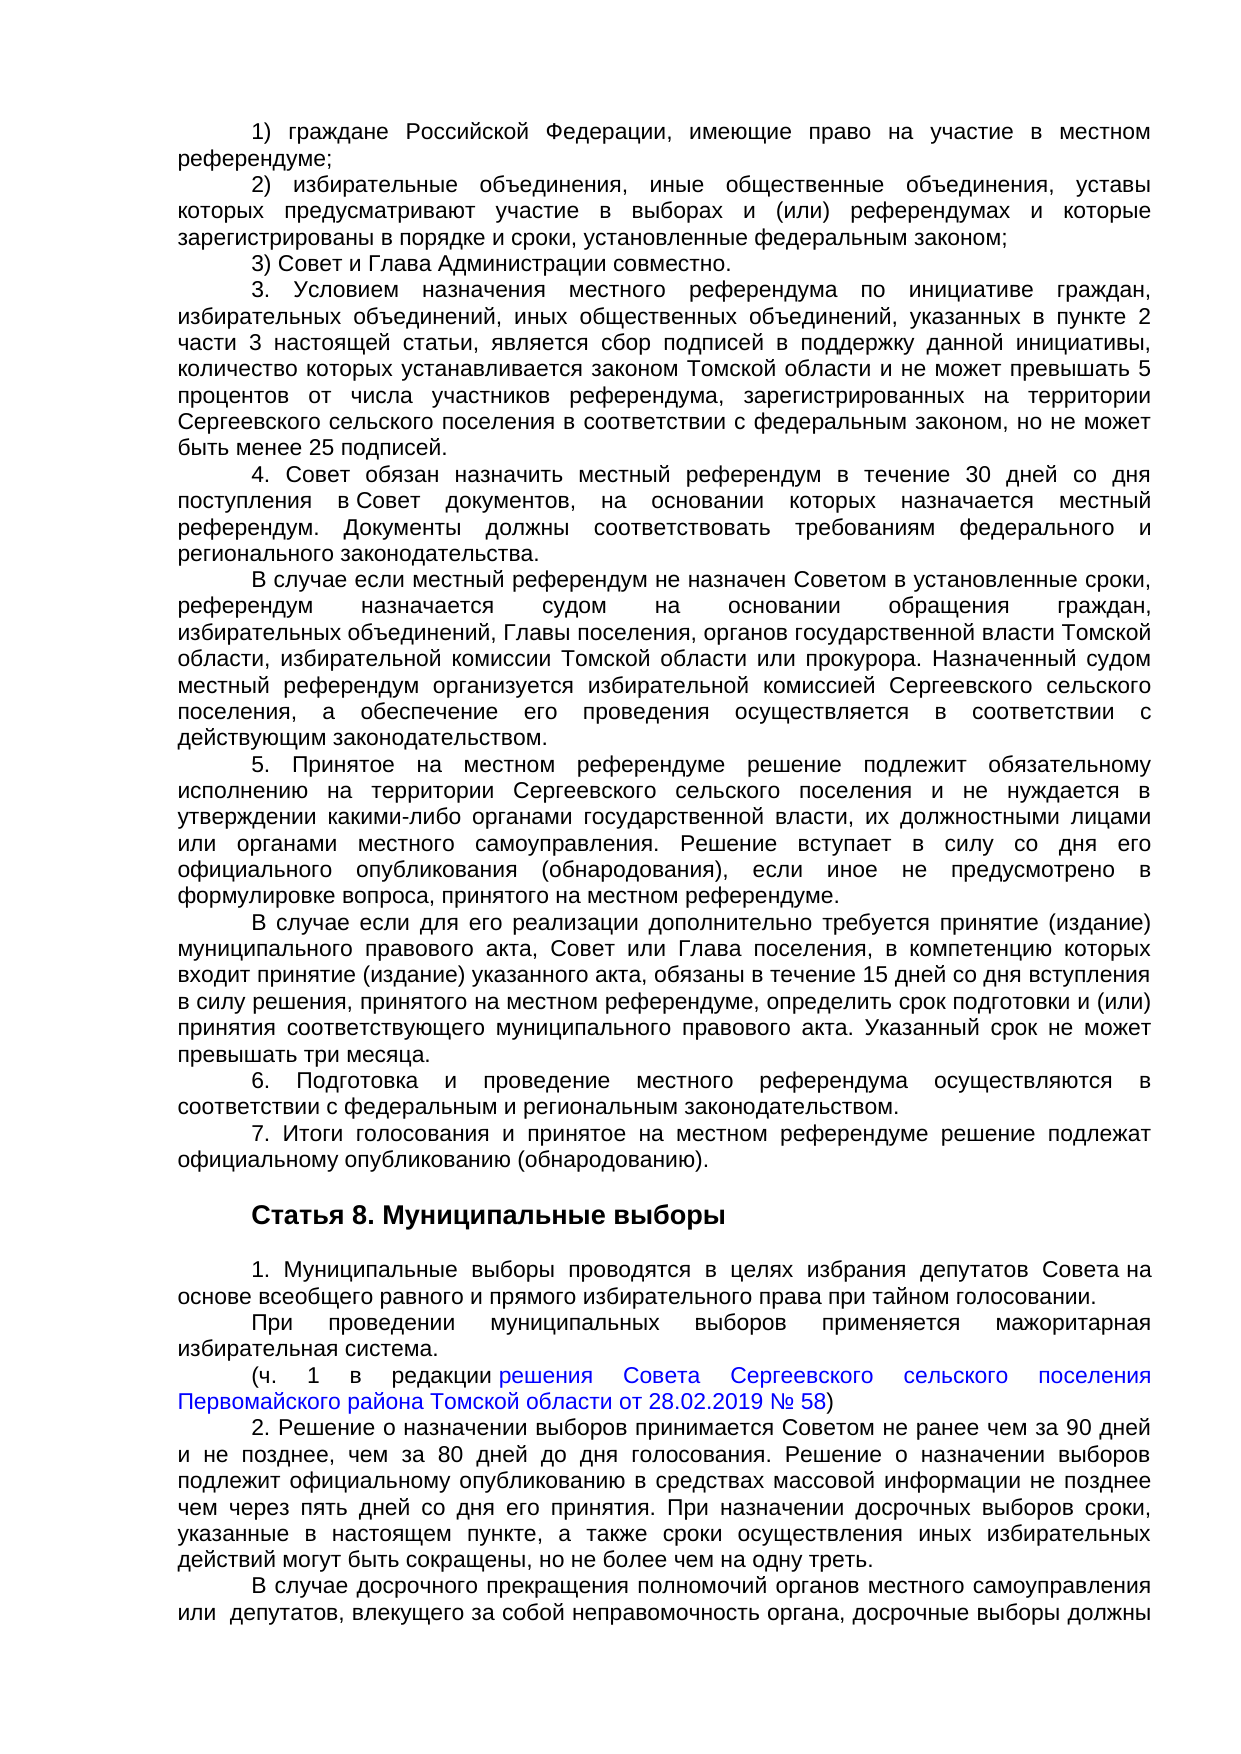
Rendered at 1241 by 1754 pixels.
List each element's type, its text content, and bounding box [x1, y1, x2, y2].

text 1. Муниципальные выборы проводятся в целях избрания депутатов Совета на основе всеобщего равного и прямого избирательного права при тайном голосовании. [177, 1256, 1152, 1309]
text 4. Совет обязан назначить местный референдум в течение 30 дней со дня поступления в Совет документов, на основании которых назначается местный референдум. Документы должны соответствовать требованиям федерального и регионального законодательства. [177, 461, 1152, 566]
text 1) граждане Российской Федерации, имеющие право на участие в местном референдуме; [177, 118, 1152, 171]
text 7. Итоги голосования и принятое на местном референдуме решение подлежат официальному опубликованию (обнародованию). [177, 1119, 1152, 1172]
text 2. Решение о назначении выборов принимается Советом не ранее чем за 90 дней и не позднее, чем за 80 дней до дня голосования. Решение о назначении выборов подлежит официальному опубликованию в средствах массовой информации не позднее чем через пять дней со дня его принятия. При назначении досрочных выборов сроки, указанные в настоящем пункте, а также сроки осуществления иных избирательных действий могут быть сокращены, но не более чем на одну треть. [177, 1414, 1152, 1572]
text (ч. 1 в редакции решения Совета Сергеевского сельского поселения Первомайского района Томской области от 28.02.2019 № 58) [177, 1362, 1152, 1414]
text 2) избирательные объединения, иные общественные объединения, уставы которых предусматривают участие в выборах и (или) референдумах и которые зарегистрированы в порядке и сроки, установленные федеральным законом; [177, 171, 1152, 250]
text При проведении муниципальных выборов применяется мажоритарная избирательная система. [177, 1309, 1152, 1362]
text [177, 1572, 1152, 1625]
text 3. Условием назначения местного референдума по инициативе граждан, избирательных объединений, иных общественных объединений, указанных в пункте 2 части 3 настоящей статьи, является сбор подписей в поддержку данной инициативы, количество которых устанавливается законом Томской области и не может превышать 5 процентов от числа участников референдума, зарегистрированных на территории Сергеевского сельского поселения в соответствии с федеральным законом, но не может быть менее 25 подписей. [177, 276, 1152, 461]
text Статья 8. Муниципальные выборы [177, 1199, 1152, 1230]
text 6. Подготовка и проведение местного референдума осуществляются в соответствии с федеральным и региональным законодательством. [177, 1067, 1152, 1119]
text В случае если для его реализации дополнительно требуется принятие (издание) муниципального правового акта, Совет или Глава поселения, в компетенцию которых входит принятие (издание) указанного акта, обязаны в течение 15 дней со дня вступления в силу решения, принятого на местном референдуме, определить срок подготовки и (или) принятия соответствующего муниципального правового акта. Указанный срок не может превышать три месяца. [177, 909, 1152, 1067]
text 5. Принятое на местном референдуме решение подлежит обязательному исполнению на территории Сергеевского сельского поселения и не нуждается в утверждении какими-либо органами государственной власти, их должностными лицами или органами местного самоуправления. Решение вступает в силу со дня его официального опубликования (обнародования), если иное не предусмотрено в формулировке вопроса, принятого на местном референдуме. [177, 751, 1152, 909]
text В случае если местный референдум не назначен Советом в установленные сроки, референдум назначается судом на основании обращения граждан, избирательных объединений, Главы поселения, органов государственной власти Томской области, избирательной комиссии Томской области или прокурора. Назначенный судом местный референдум организуется избирательной комиссией Сергеевского сельского поселения, а обеспечение его проведения осуществляется в соответствии с действующим законодательством. [177, 566, 1152, 751]
text 3) Совет и Глава Администрации совместно. [177, 250, 1152, 276]
